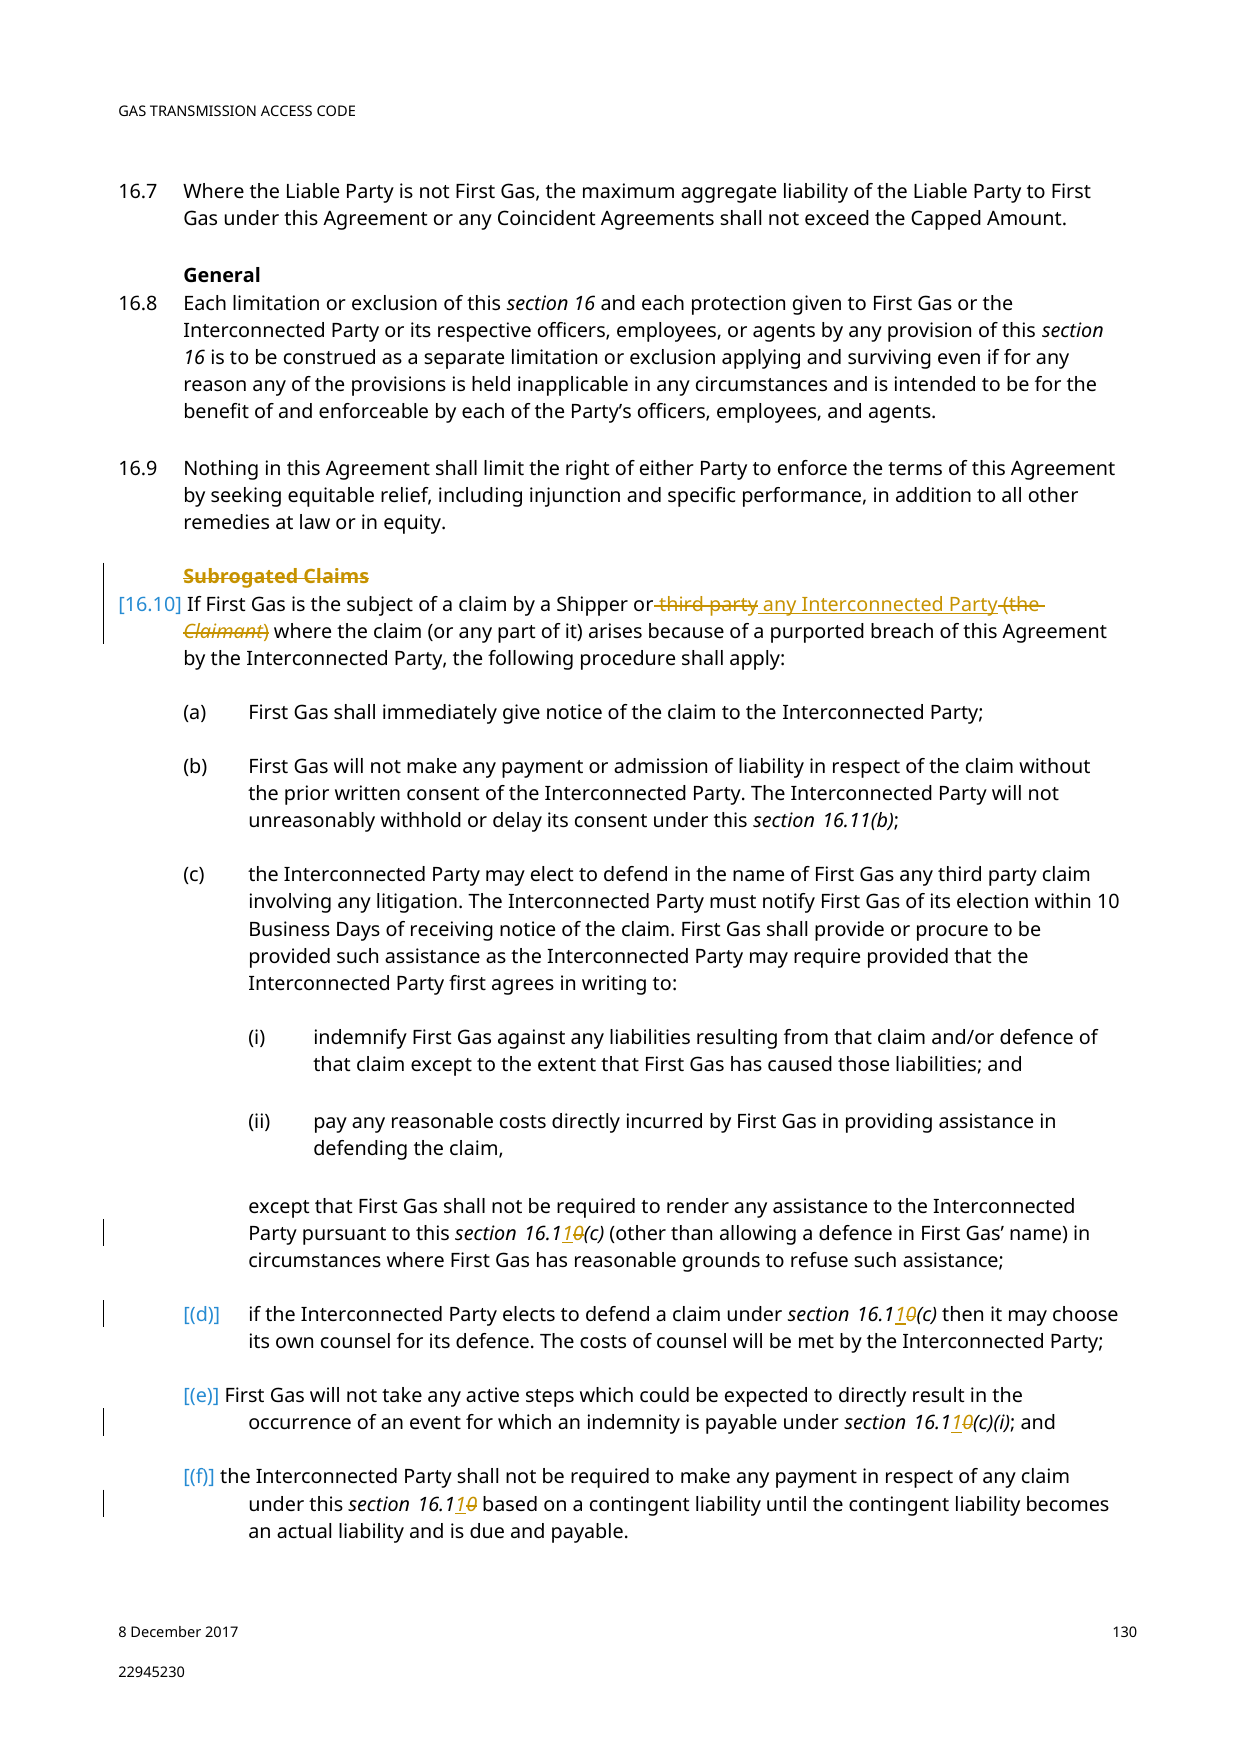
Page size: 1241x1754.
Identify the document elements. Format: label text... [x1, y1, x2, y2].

list pay any reasonable costs directly incurred by First Gas in providing assistance in defending the claim, [248, 1107, 1122, 1162]
list if the Interconnected Party elects to defend a claim under section 16.1(c) then it may choose its own counsel for its defence. The costs of counsel will be met by the Interconnected Party; [183, 1300, 1122, 1354]
list Nothing in this Agreement shall limit the right of either Party to enforce the terms of this Agreement by seeking equitable relief, including injunction and specific performance, in addition to all other remedies at law or in equity. [118, 454, 1122, 536]
list the Interconnected Party shall not be required to make any payment in respect of any claim under this section 16.1 based on a contingent liability until the contingent liability becomes an actual liability and is due and payable. [183, 1463, 1122, 1544]
list First Gas will not take any active steps which could be expected to directly result in the occurrence of an event for which an indemnity is payable under section 16.1(c)(i); and [183, 1381, 1122, 1436]
text except that First Gas shall not be required to render any assistance to the Interconnected Party pursuant to this section 16.1(c) (other than allowing a defence in First Gas’ name) in circumstances where First Gas has reasonable grounds to refuse such assistance; [248, 1192, 1122, 1273]
list If First Gas is the subject of a claim by a Shipper or where the claim (or any part of it) arises because of a purported breach of this Agreement by the Interconnected Party, the following procedure shall apply: [118, 590, 1122, 671]
subtitle General [183, 262, 1122, 289]
list First Gas will not make any payment or admission of liability in respect of the claim without the prior written consent of the Interconnected Party. The Interconnected Party will not unreasonably withhold or delay its consent under this section 16.11(b); [183, 752, 1122, 833]
list the Interconnected Party may elect to defend in the name of First Gas any third party claim involving any litigation. The Interconnected Party must notify First Gas of its election within 10 Business Days of receiving notice of the claim. First Gas shall provide or procure to be provided such assistance as the Interconnected Party may require provided that the Interconnected Party first agrees in writing to: [183, 861, 1122, 996]
list Each limitation or exclusion of this section 16 and each protection given to First Gas or the Interconnected Party or its respective officers, employees, or agents by any provision of this section 16 is to be construed as a separate limitation or exclusion applying and surviving even if for any reason any of the provisions is held inapplicable in any circumstances and is intended to be for the benefit of and enforceable by each of the Party’s officers, employees, and agents. [118, 289, 1122, 424]
list Where the Liable Party is not First Gas, the maximum aggregate liability of the Liable Party to First Gas under this Agreement or any Coincident Agreements shall not exceed the Capped Amount. [118, 177, 1122, 231]
list indemnify First Gas against any liabilities resulting from that claim and/or defence of that claim except to the extent that First Gas has caused those liabilities; and [248, 1023, 1122, 1077]
list First Gas shall immediately give notice of the claim to the Interconnected Party; [183, 698, 1122, 725]
